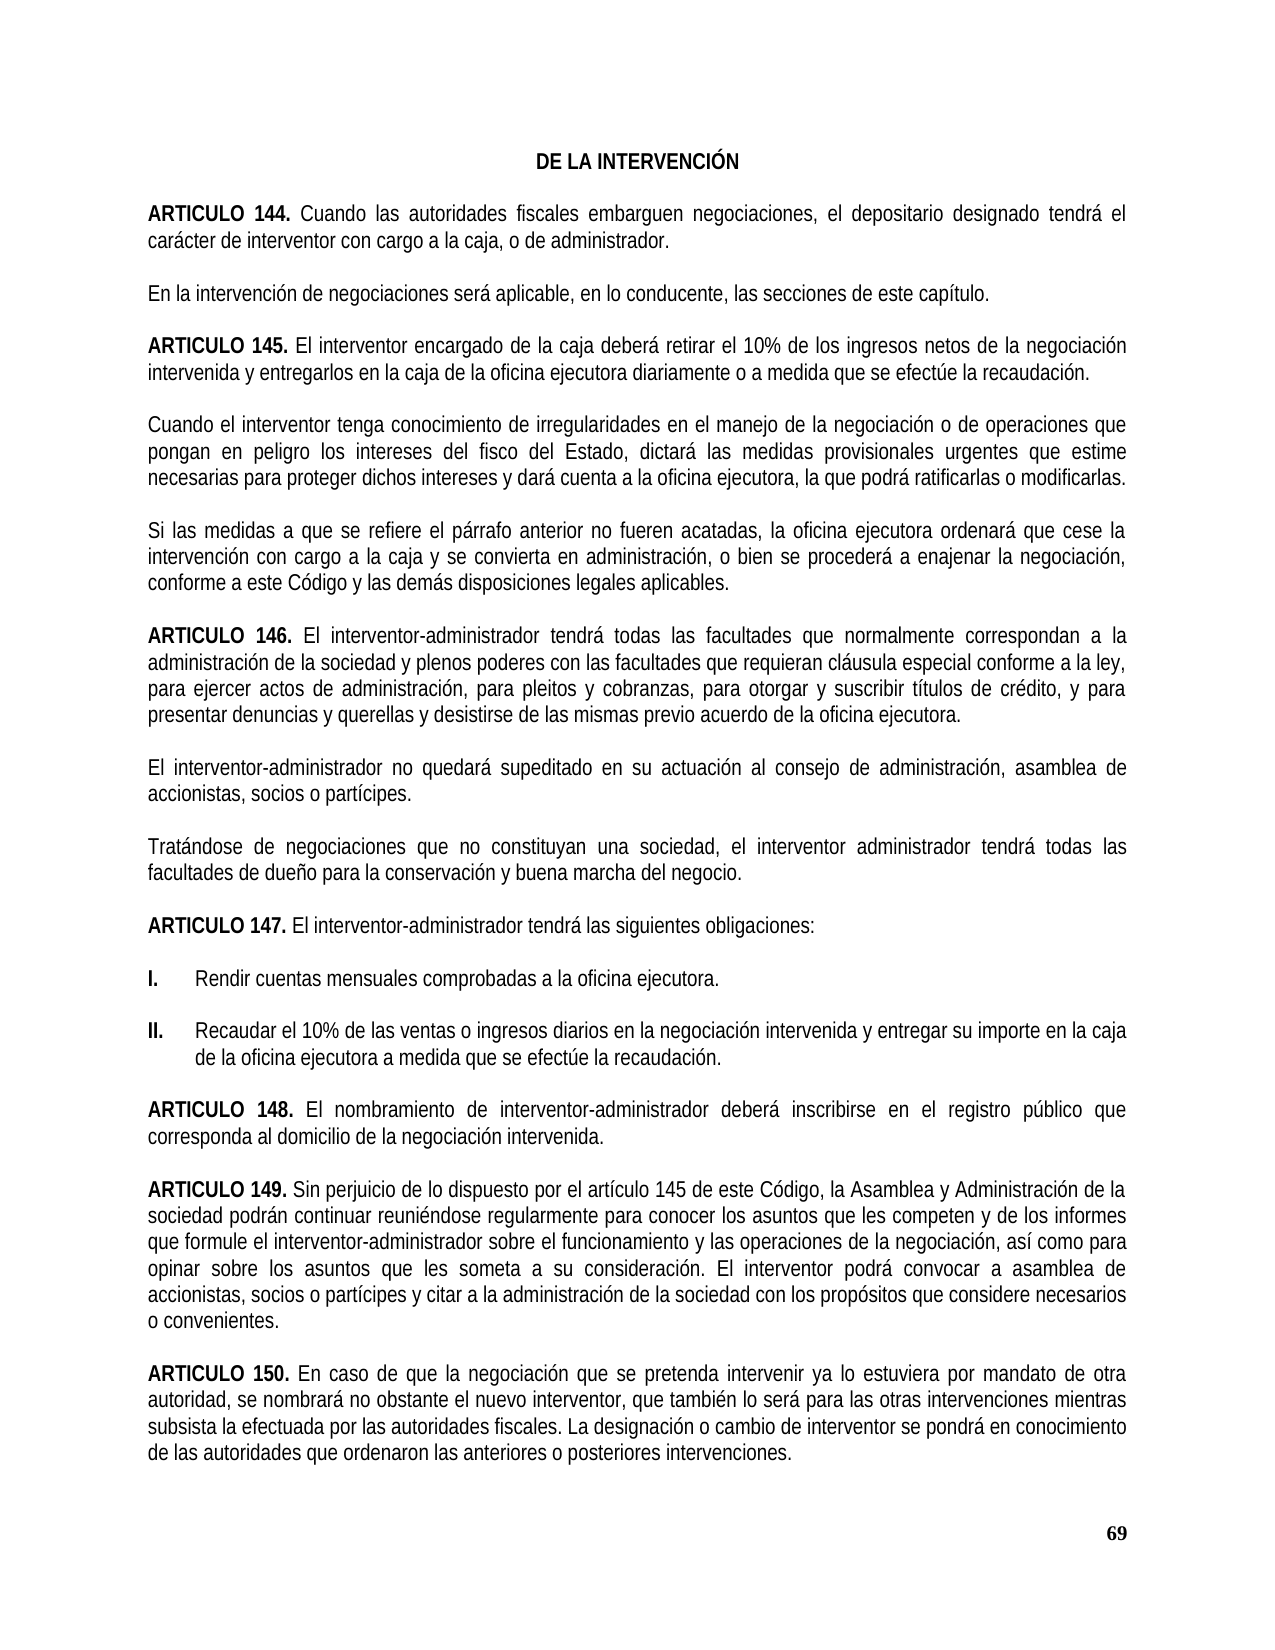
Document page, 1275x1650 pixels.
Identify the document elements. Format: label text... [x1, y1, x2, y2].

text ARTICULO 145. El interventor encargado de la caja deberá retirar el 10% de los ingresos netos de la negociación intervenida y entregarlos en la caja de la oficina ejecutora diariamente o a medida que se efectúe la recaudación. [148, 332, 1127, 385]
text ARTICULO 149. Sin perjuicio de lo dispuesto por el artículo 145 de este Código, la Asamblea y Administración de la sociedad podrán continuar reuniéndose regularmente para conocer los asuntos que les competen y de los informes que formule el interventor-administrador sobre el funcionamiento y las operaciones de la negociación, así como para opinar sobre los asuntos que les someta a su consideración. El interventor podrá convocar a asamblea de accionistas, socios o partícipes y citar a la administración de la sociedad con los propósitos que considere necesarios o convenientes. [148, 1176, 1127, 1334]
text II. Recaudar el 10% de las ventas o ingresos diarios en la negociación intervenida y entregar su importe en la caja de la oficina ejecutora a medida que se efectúe la recaudación. [148, 1017, 1127, 1070]
text Cuando el interventor tenga conocimiento de irregularidades en el manejo de la negociación o de operaciones que pongan en peligro los intereses del fisco del Estado, dictará las medidas provisionales urgentes que estime necesarias para proteger dichos intereses y dará cuenta a la oficina ejecutora, la que podrá ratificarlas o modificarlas. [148, 411, 1127, 490]
text ARTICULO 148. El nombramiento de interventor-administrador deberá inscribirse en el registro público que corresponda al domicilio de la negociación intervenida. [148, 1096, 1127, 1149]
text I. Rendir cuentas mensuales comprobadas a la oficina ejecutora. [148, 965, 1127, 991]
text Si las medidas a que se refiere el párrafo anterior no fueren acatadas, la oficina ejecutora ordenará que cese la intervención con cargo a la caja y se convierta en administración, o bien se procederá a enajenar la negociación, conforme a este Código y las demás disposiciones legales aplicables. [148, 517, 1127, 596]
text Tratándose de negociaciones que no constituyan una sociedad, el interventor administrador tendrá todas las facultades de dueño para la conservación y buena marcha del negocio. [148, 833, 1127, 886]
text ARTICULO 144. Cuando las autoridades fiscales embarguen negociaciones, el depositario designado tendrá el carácter de interventor con cargo a la caja, o de administrador. [148, 200, 1127, 253]
text En la intervención de negociaciones será aplicable, en lo conducente, las secciones de este capítulo. [148, 279, 1127, 306]
text ARTICULO 147. El interventor-administrador tendrá las siguientes obligaciones: [148, 912, 1127, 938]
text ARTICULO 146. El interventor-administrador tendrá todas las facultades que normalmente correspondan a la administración de la sociedad y plenos poderes con las facultades que requieran cláusula especial conforme a la ley, para ejercer actos de administración, para pleitos y cobranzas, para otorgar y suscribir títulos de crédito, y para presentar denuncias y querellas y desistirse de las mismas previo acuerdo de la oficina ejecutora. [148, 622, 1127, 727]
text ARTICULO 150. En caso de que la negociación que se pretenda intervenir ya lo estuviera por mandato de otra autoridad, se nombrará no obstante el nuevo interventor, que también lo será para las otras intervenciones mientras subsista la efectuada por las autoridades fiscales. La designación o cambio de interventor se pondrá en conocimiento de las autoridades que ordenaron las anteriores o posteriores intervenciones. [148, 1360, 1127, 1465]
text DE LA INTERVENCIÓN [148, 148, 1127, 174]
text El interventor-administrador no quedará supeditado en su actuación al consejo de administración, asamblea de accionistas, socios o partícipes. [148, 754, 1127, 807]
